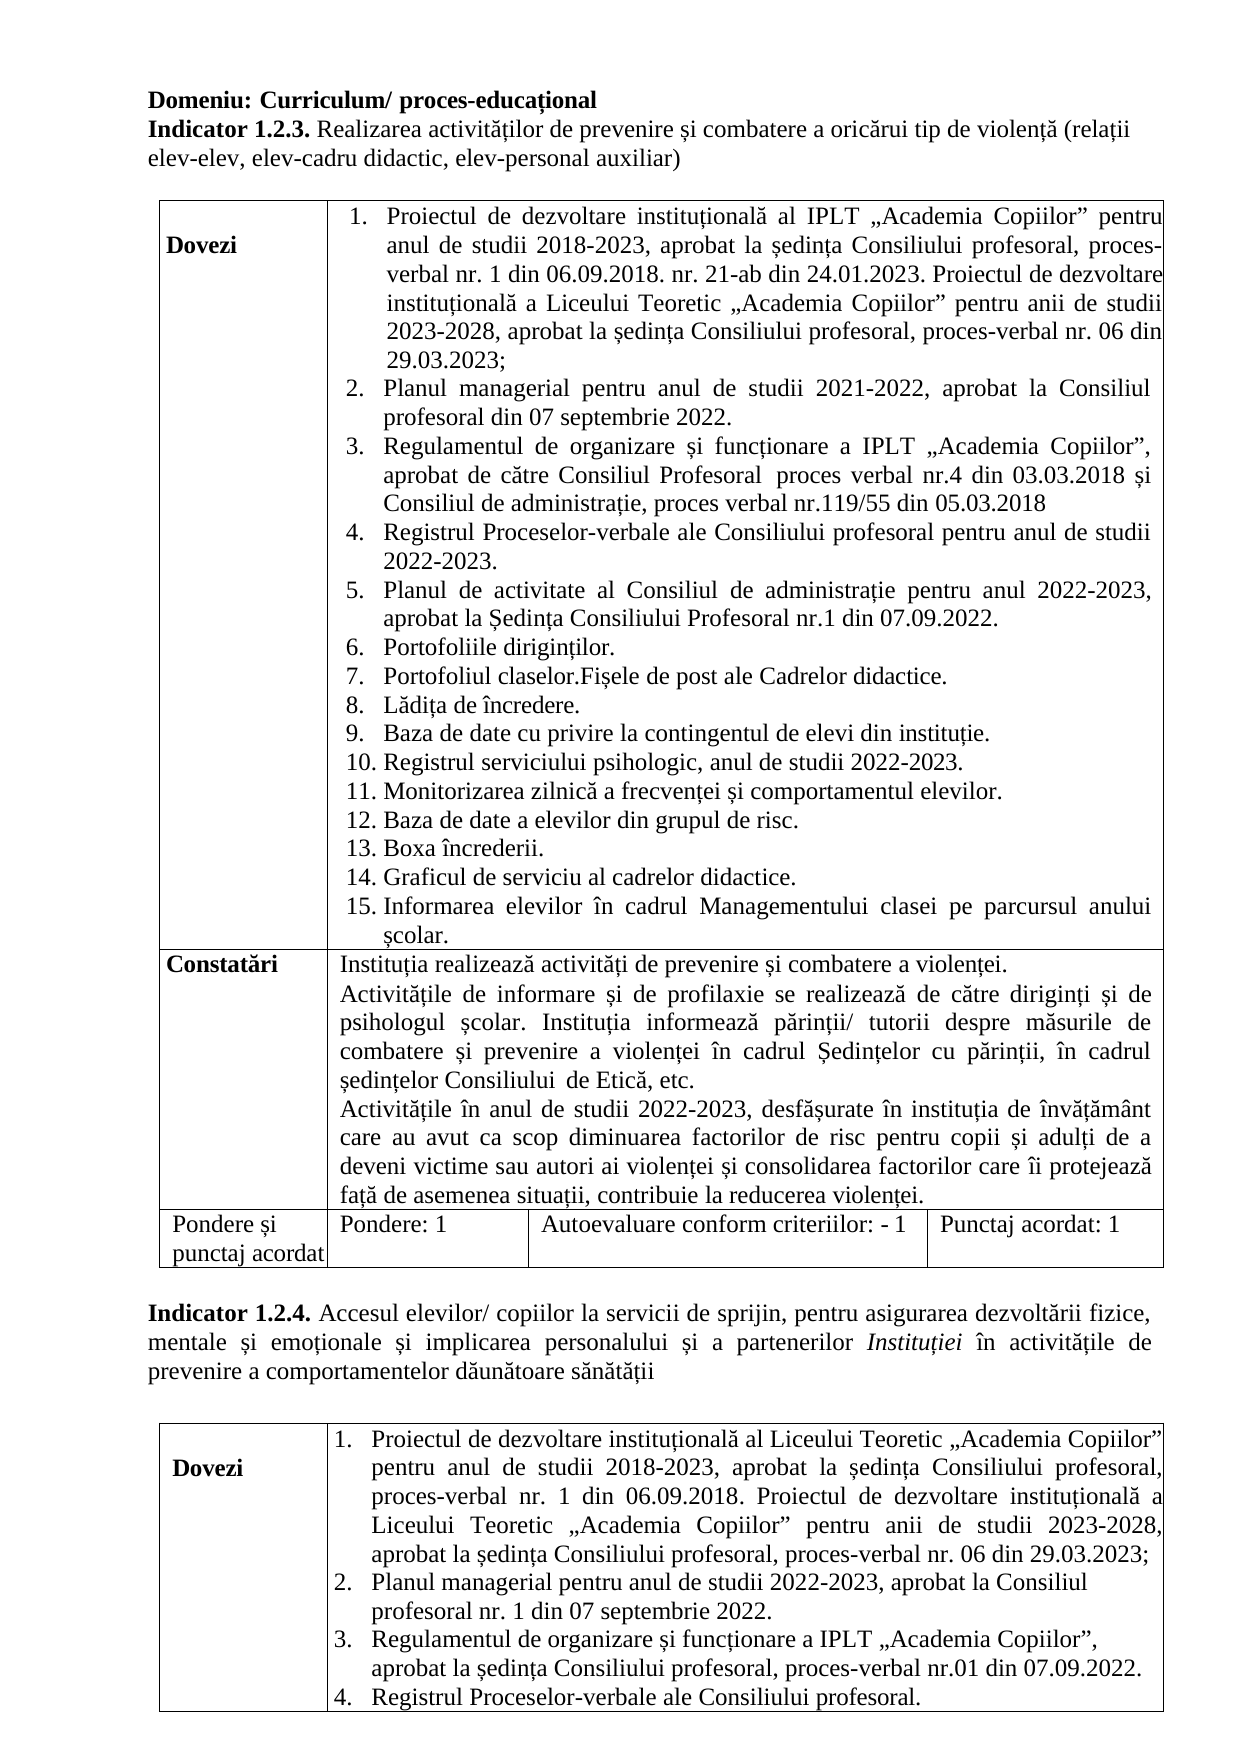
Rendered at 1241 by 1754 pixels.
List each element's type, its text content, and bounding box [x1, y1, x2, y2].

table_header Dovezi [160, 201, 327, 949]
table_cell Pondere: 1 [328, 1210, 528, 1267]
table_header Dovezi [160, 1424, 327, 1711]
text Domeniu: Curriculum/ proces-educațional [148, 85, 1176, 114]
text Indicator 1.2.3. Realizarea activităților de prevenire și combatere a oricărui tip de violență (relații elev-elev, elev-cadru didactic, elev-personal auxiliar) [148, 114, 1151, 172]
table_header Proiectul de dezvoltare instituțională al IPLT „Academia Copiilor” pentru anul de studii 2018-2023, aprobat la ședința Consiliului profesoral, proces-verbal nr. 1 din 06.09.2018. nr. 21-ab din 24.01.2023. Proiectul de dezvoltare instituțională a Liceului Teoretic „Academia Copiilor” pentru anii de studii 2023-2028, aprobat la ședința Consiliului profesoral, proces-verbal nr. 06 din 29.03.2023; Planul managerial pentru anul de studii 2021-2022, aprobat la Consiliul profesoral din 07 septembrie 2022. Regulamentul de organizare și funcționare a IPLT „Academia Copiilor”, aprobat de către Consiliul Profesoral proces verbal nr.4 din 03.03.2018 și Consiliul de administrație, proces verbal nr.119/55 din 05.03.2018 Registrul Proceselor-verbale ale Consiliului profesoral pentru anul de studii 2022-2023. Planul de activitate al Consiliul de administrație pentru anul 2022-2023, aprobat la Ședința Consiliului Profesoral nr.1 din 07.09.2022. Portofoliile diriginților. Portofoliul claselor.Fișele de post ale Cadrelor didactice. Lădița de încredere. Baza de date cu privire la contingentul de elevi din instituție. Registrul serviciului psihologic, anul de studii 2022-2023. Monitorizarea zilnică a frecvenței și comportamentul elevilor. Baza de date a elevilor din grupul de risc. Boxa încrederii. Graficul de serviciu al cadrelor didactice. Informarea elevilor în cadrul Managementului clasei pe parcursul anului școlar. [328, 201, 1163, 949]
table_cell Pondere și punctaj acordat [160, 1210, 327, 1267]
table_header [328, 1424, 1163, 1711]
table_cell Constatări [160, 950, 327, 1209]
table_cell Punctaj acordat: 1 [928, 1210, 1163, 1267]
text Indicator 1.2.4. Accesul elevilor/ copiilor la servicii de sprijin, pentru asigurarea dezvoltării fizice, mentale și emoționale și implicarea personalului și a partenerilor Instituției în activitățile de prevenire a comportamentelor dăunătoare sănătății [148, 1298, 1152, 1384]
table_cell Instituția realizează activități de prevenire și combatere a violenței. Activitățile de informare și de profilaxie se realizează de către diriginți și de psihologul școlar. Instituția informează părinții/ tutorii despre măsurile de combatere și prevenire a violenței în cadrul Ședințelor cu părinții, în cadrul ședințelor Consiliului de Etică, etc. Activitățile în anul de studii 2022-2023, desfășurate în instituția de învățământ care au avut ca scop diminuarea factorilor de risc pentru copii și adulți de a deveni victime sau autori ai violenței și consolidarea factorilor care îi protejează față de asemenea situații, contribuie la reducerea violenței. [328, 950, 1163, 1209]
table_cell Autoevaluare conform criteriilor: - 1 [529, 1210, 927, 1267]
